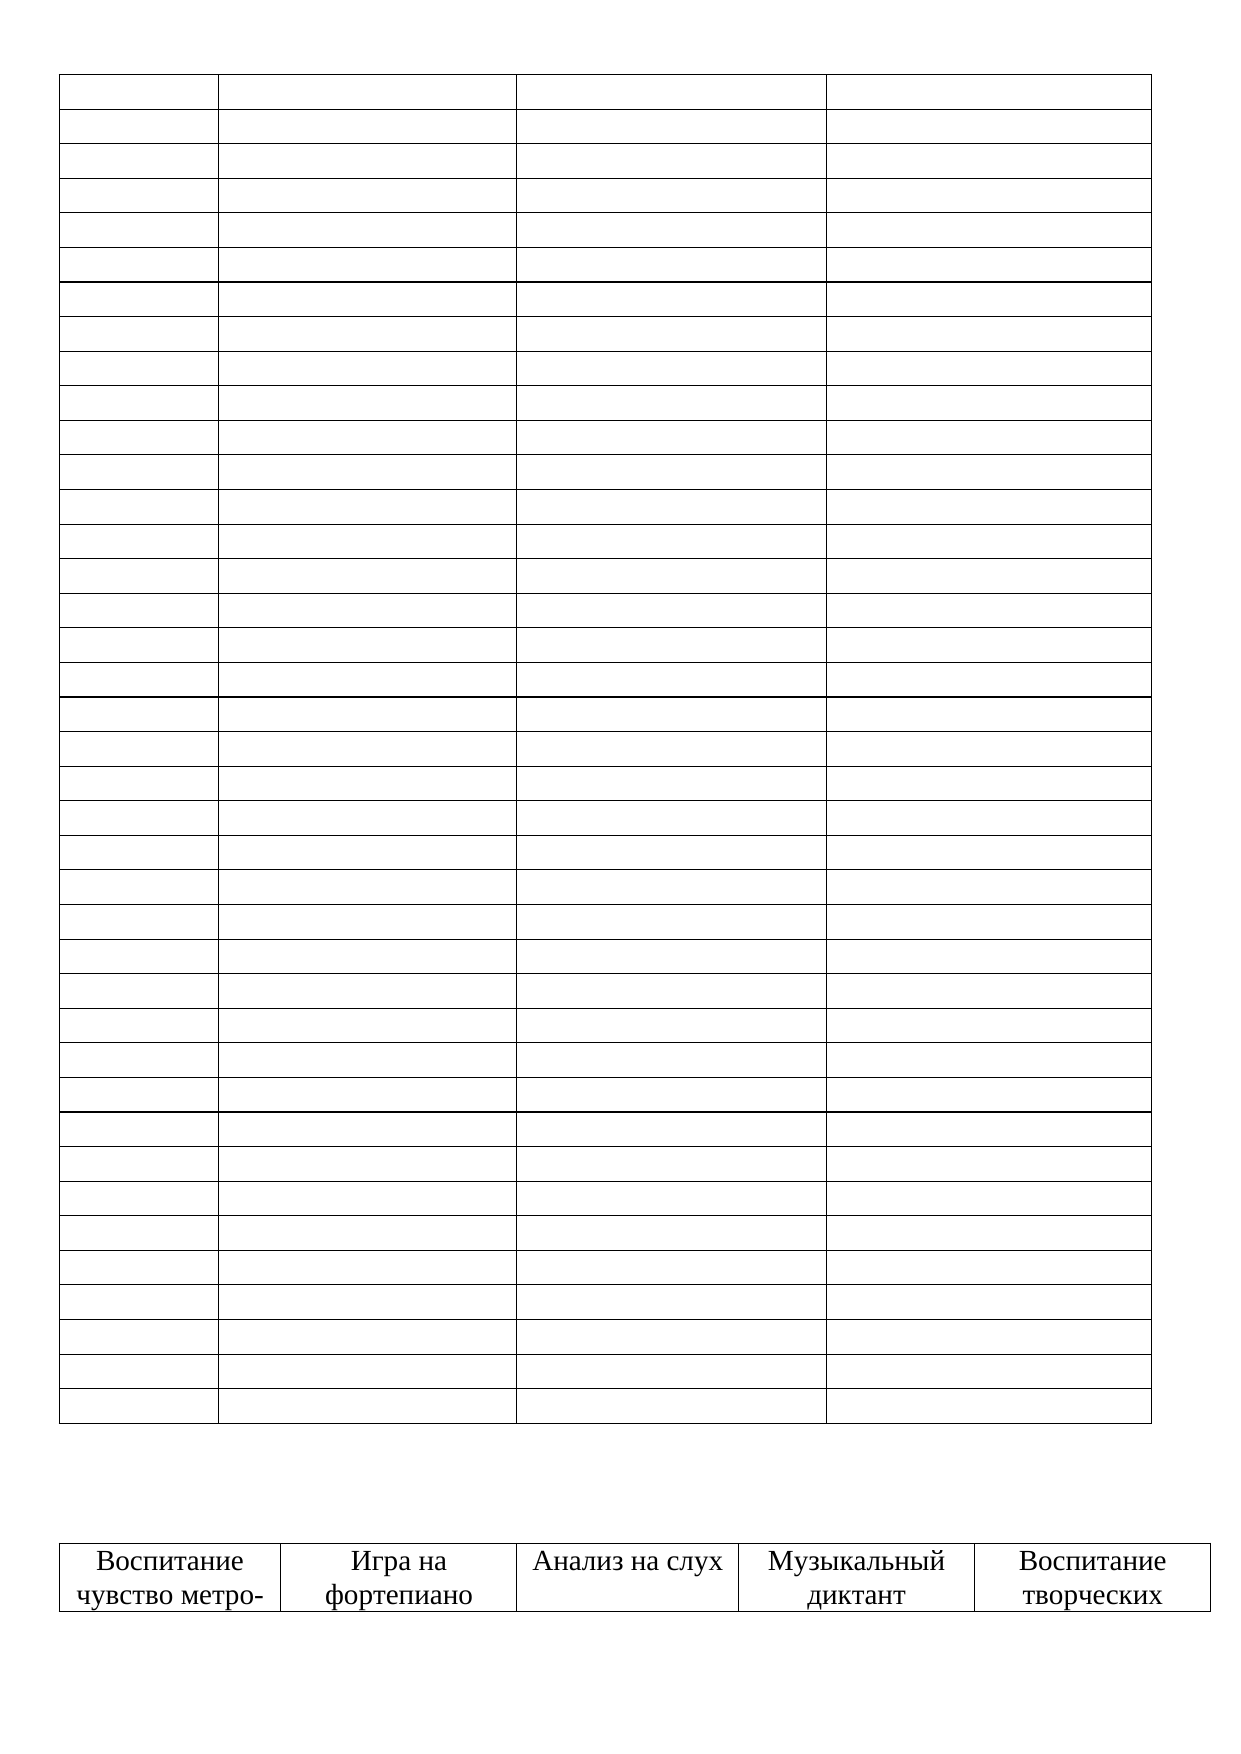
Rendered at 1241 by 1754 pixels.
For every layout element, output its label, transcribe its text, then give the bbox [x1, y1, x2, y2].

table_cell [219, 698, 516, 731]
table_cell [517, 110, 826, 143]
table_cell [60, 801, 218, 835]
table_cell [219, 663, 516, 696]
table_cell [219, 559, 516, 593]
table_cell [827, 386, 1151, 420]
table_cell [219, 110, 516, 143]
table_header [975, 1544, 1210, 1611]
table_cell [219, 1355, 516, 1388]
table_cell [219, 1113, 516, 1146]
table_header Музыкальный диктант [739, 1544, 974, 1611]
table_cell [60, 317, 218, 351]
table_cell [827, 525, 1151, 558]
table_cell [827, 1043, 1151, 1077]
table_cell [60, 213, 218, 247]
table_cell [219, 1216, 516, 1250]
table_cell [60, 732, 218, 766]
table_cell [60, 1043, 218, 1077]
table_cell [60, 836, 218, 869]
table_cell [827, 1389, 1151, 1423]
table_cell [827, 352, 1151, 385]
table_cell [60, 1285, 218, 1319]
table_cell [517, 698, 826, 731]
table_cell [60, 1216, 218, 1250]
table_cell [60, 1389, 218, 1423]
table_cell [517, 594, 826, 627]
table_cell [827, 1009, 1151, 1042]
table_cell [60, 525, 218, 558]
table_cell [60, 421, 218, 454]
table_cell [219, 594, 516, 627]
table_cell [517, 179, 826, 212]
table_cell [517, 248, 826, 281]
table_cell [517, 974, 826, 1008]
table_cell [60, 248, 218, 281]
table_cell [517, 905, 826, 938]
table_cell [219, 455, 516, 489]
table_cell [827, 1078, 1151, 1111]
table_cell [60, 179, 218, 212]
table_cell [827, 144, 1151, 178]
table_cell [60, 628, 218, 662]
table_cell [60, 455, 218, 489]
table_cell [517, 1182, 826, 1215]
table_cell [60, 1320, 218, 1353]
table_cell [219, 1389, 516, 1423]
table_cell [517, 1389, 826, 1423]
table_cell [827, 698, 1151, 731]
table_cell [827, 940, 1151, 973]
table_cell [517, 870, 826, 904]
table_cell [219, 1043, 516, 1077]
table_cell [517, 1009, 826, 1042]
table_cell [60, 110, 218, 143]
table_cell [827, 801, 1151, 835]
table_cell [517, 801, 826, 835]
table_cell [219, 179, 516, 212]
table_cell [827, 1216, 1151, 1250]
table_cell [219, 1182, 516, 1215]
table_cell [517, 1355, 826, 1388]
table_cell [219, 283, 516, 316]
table_cell [60, 1251, 218, 1284]
table_cell [517, 1147, 826, 1181]
table_cell [517, 1251, 826, 1284]
table_cell [219, 352, 516, 385]
table_cell [517, 386, 826, 420]
table_cell [219, 801, 516, 835]
table_cell [60, 1355, 218, 1388]
table_cell [60, 940, 218, 973]
table_cell [219, 75, 516, 108]
table_cell [517, 455, 826, 489]
table_cell [827, 213, 1151, 247]
table_cell [827, 283, 1151, 316]
table_cell [60, 490, 218, 523]
table_cell [827, 75, 1151, 108]
table_cell [219, 1078, 516, 1111]
table_cell [219, 248, 516, 281]
table_cell [219, 628, 516, 662]
table_cell [827, 594, 1151, 627]
table_cell [517, 1078, 826, 1111]
table_cell [60, 1078, 218, 1111]
table_cell [60, 974, 218, 1008]
table_cell [517, 628, 826, 662]
table_cell [827, 663, 1151, 696]
table_cell [517, 144, 826, 178]
table_cell [517, 1285, 826, 1319]
table_cell [827, 559, 1151, 593]
table_cell [60, 767, 218, 800]
table_cell [517, 1113, 826, 1146]
table_cell [219, 1251, 516, 1284]
table_cell [60, 386, 218, 420]
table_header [60, 1544, 280, 1611]
table_cell [60, 144, 218, 178]
table_cell [219, 974, 516, 1008]
table_cell [219, 525, 516, 558]
table_cell [517, 525, 826, 558]
table_cell [517, 1216, 826, 1250]
table_cell [517, 75, 826, 108]
table_cell [60, 1009, 218, 1042]
table_cell [60, 663, 218, 696]
table_cell [219, 490, 516, 523]
table_cell [517, 940, 826, 973]
table_cell [517, 767, 826, 800]
table_cell [827, 836, 1151, 869]
table_cell [827, 1355, 1151, 1388]
table_cell [517, 836, 826, 869]
table_cell [827, 490, 1151, 523]
table_cell [517, 663, 826, 696]
table_cell [219, 767, 516, 800]
table_cell [219, 732, 516, 766]
table_cell [517, 490, 826, 523]
table_cell [827, 1320, 1151, 1353]
table_cell [219, 421, 516, 454]
table_cell [517, 421, 826, 454]
table_cell [517, 213, 826, 247]
table_cell [219, 317, 516, 351]
table_cell [219, 1009, 516, 1042]
table_cell [517, 732, 826, 766]
table_cell [60, 1182, 218, 1215]
table_cell [219, 386, 516, 420]
table_cell [60, 559, 218, 593]
table_cell [219, 870, 516, 904]
table_cell [827, 767, 1151, 800]
table_header Анализ на слух [517, 1544, 738, 1611]
table_cell [827, 1182, 1151, 1215]
table_cell [827, 248, 1151, 281]
table_cell [827, 974, 1151, 1008]
table_cell [60, 905, 218, 938]
table_cell [517, 283, 826, 316]
table_cell [60, 594, 218, 627]
table_cell [827, 732, 1151, 766]
table_cell [827, 870, 1151, 904]
table_cell [219, 940, 516, 973]
table_cell [219, 1147, 516, 1181]
table_cell [60, 870, 218, 904]
table_cell [219, 1320, 516, 1353]
table_cell [219, 836, 516, 869]
table_cell [827, 1251, 1151, 1284]
table_cell [827, 628, 1151, 662]
table_cell [60, 1147, 218, 1181]
table_cell [517, 317, 826, 351]
table_cell [219, 213, 516, 247]
table_cell [517, 352, 826, 385]
table_cell [517, 1043, 826, 1077]
table_cell [827, 1147, 1151, 1181]
table_cell [827, 110, 1151, 143]
table_cell [827, 905, 1151, 938]
table_header Игра на фортепиано [281, 1544, 516, 1611]
table_cell [60, 75, 218, 108]
table_cell [60, 698, 218, 731]
table_cell [827, 421, 1151, 454]
table_cell [219, 1285, 516, 1319]
table_cell [827, 455, 1151, 489]
table_cell [827, 1113, 1151, 1146]
table_cell [517, 1320, 826, 1353]
table_cell [60, 1113, 218, 1146]
table_cell [827, 179, 1151, 212]
table_cell [60, 283, 218, 316]
table_cell [827, 317, 1151, 351]
table_cell [827, 1285, 1151, 1319]
table_cell [60, 352, 218, 385]
table_cell [219, 905, 516, 938]
table_cell [219, 144, 516, 178]
table_cell [517, 559, 826, 593]
